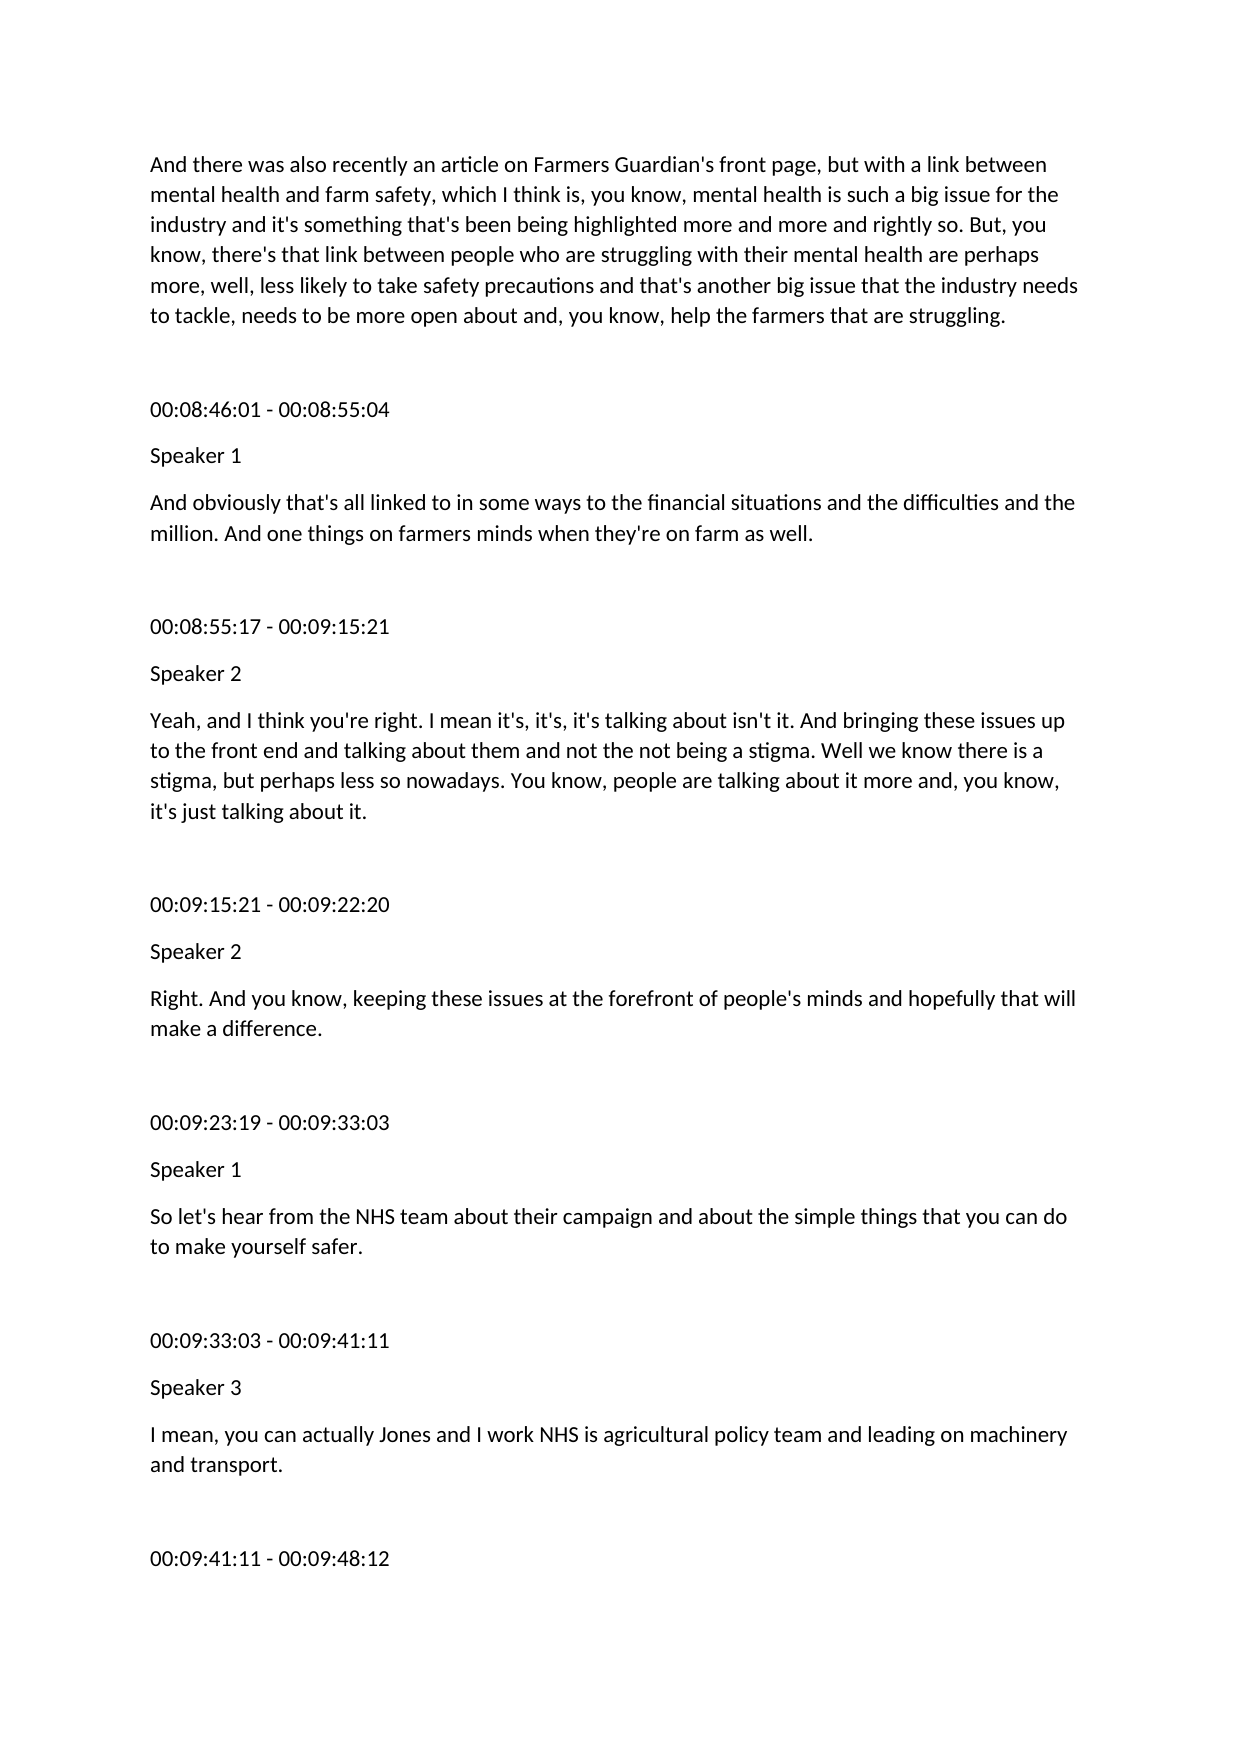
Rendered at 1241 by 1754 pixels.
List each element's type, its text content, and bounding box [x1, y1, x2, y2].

text Speaker 3 [150, 1373, 1090, 1401]
text I mean, you can actually Jones and I work NHS is agricultural policy team and leading on machinery and transport. [150, 1420, 1090, 1478]
text Right. And you know, keeping these issues at the forefront of people's minds and hopefully that will make a difference. [150, 984, 1090, 1043]
text Speaker 1 [150, 1155, 1090, 1183]
text Speaker 2 [150, 937, 1090, 966]
text So let's hear from the NHS team about their campaign and about the simple things that you can do to make yourself safer. [150, 1202, 1090, 1260]
text Speaker 2 [150, 659, 1090, 687]
text And obviously that's all linked to in some ways to the financial situations and the difficulties and the million. And one things on farmers minds when they're on farm as well. [150, 488, 1090, 547]
text 00:08:46:01 - 00:08:55:04 [150, 395, 1090, 423]
text 00:09:15:21 - 00:09:22:20 [150, 891, 1090, 919]
text And there was also recently an article on Farmers Guardian's front page, but with a link between mental health and farm safety, which I think is, you know, mental health is such a big issue for the industry and it's something that's been being highlighted more and more and rightly so. But, you know, there's that link between people who are struggling with their mental health are perhaps more, well, less likely to take safety precautions and that's another big issue that the industry needs to tackle, needs to be more open about and, you know, help the farmers that are struggling. [150, 150, 1090, 329]
text 00:09:41:11 - 00:09:48:12 [150, 1544, 1090, 1572]
text Yeah, and I think you're right. I mean it's, it's, it's talking about isn't it. And bringing these issues up to the front end and talking about them and not the not being a stigma. Well we know there is a stigma, but perhaps less so nowadays. You know, people are talking about it more and, you know, it's just talking about it. [150, 706, 1090, 825]
text 00:08:55:17 - 00:09:15:21 [150, 612, 1090, 641]
text 00:09:23:19 - 00:09:33:03 [150, 1108, 1090, 1136]
text 00:09:33:03 - 00:09:41:11 [150, 1326, 1090, 1354]
text Speaker 1 [150, 442, 1090, 470]
